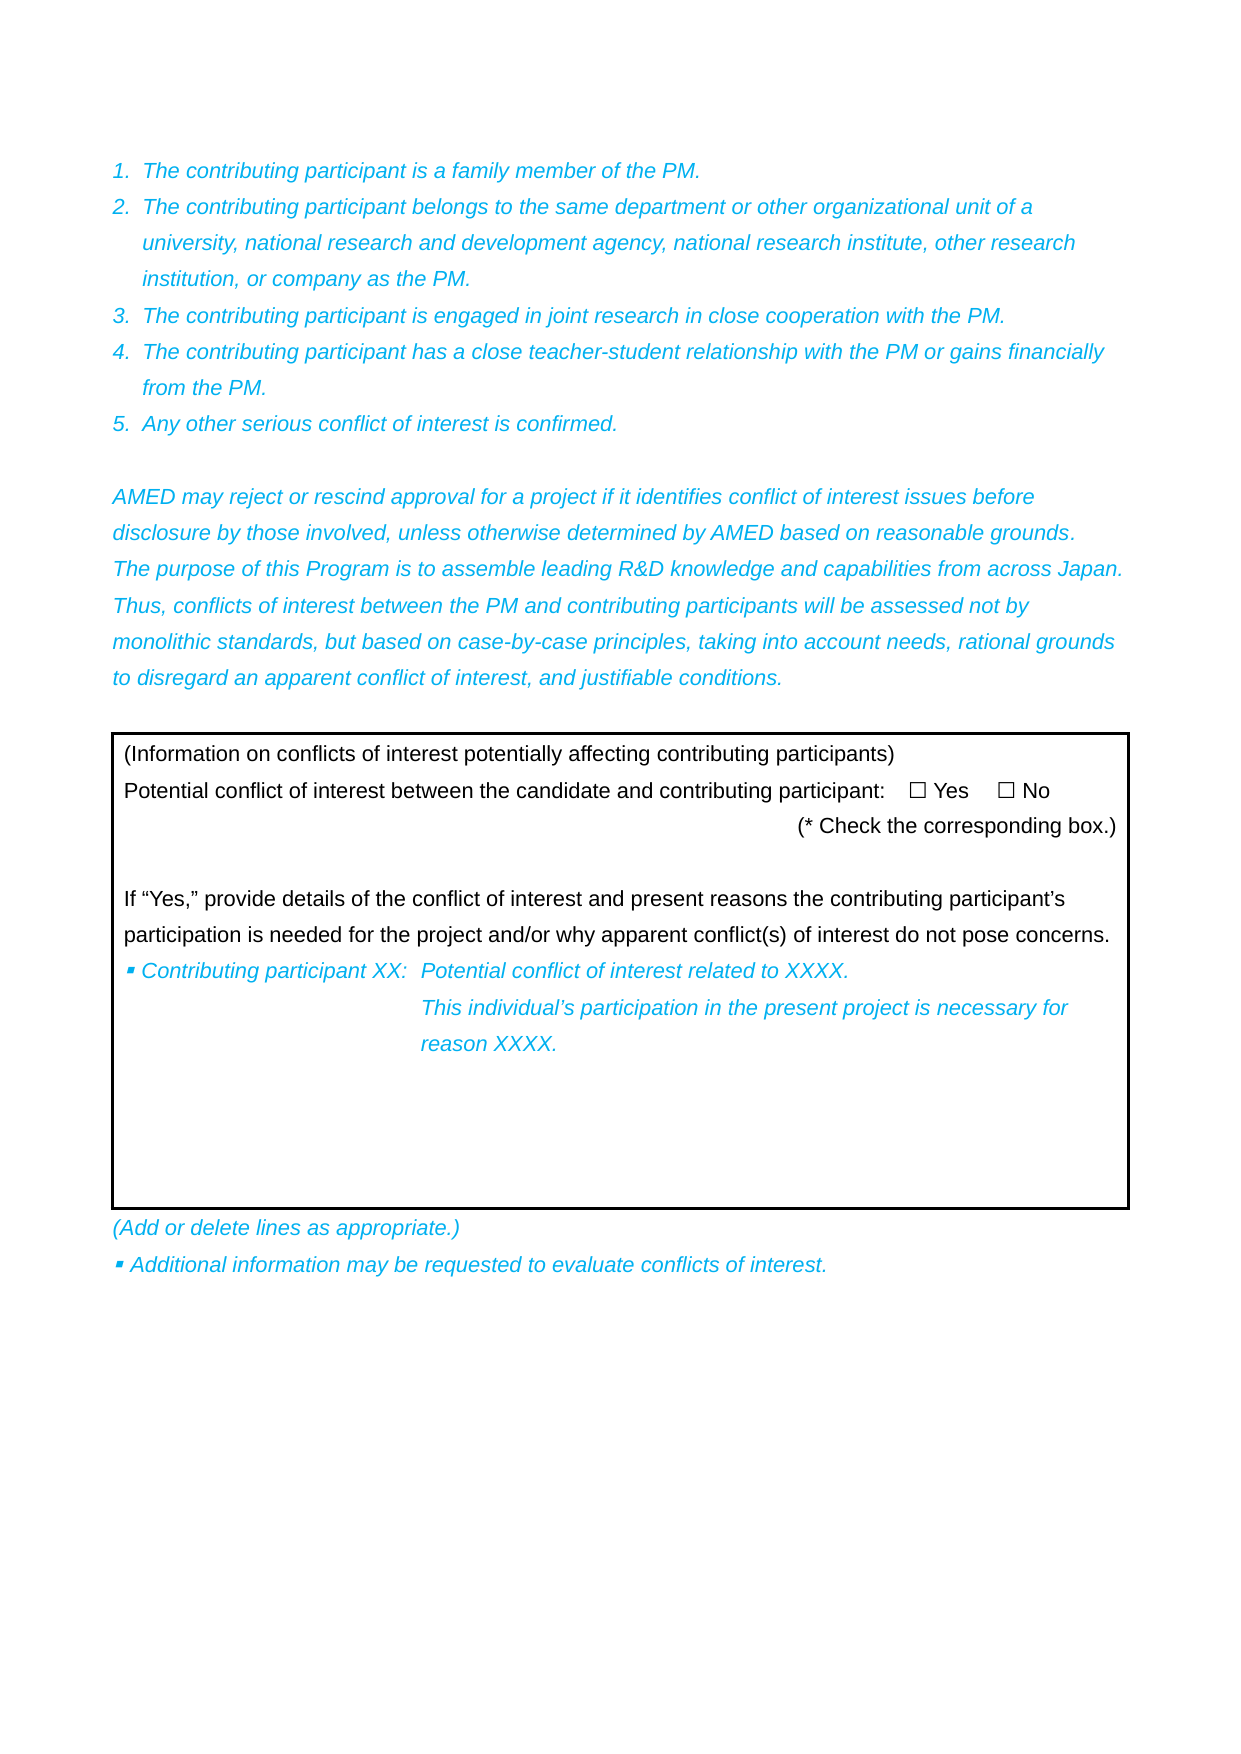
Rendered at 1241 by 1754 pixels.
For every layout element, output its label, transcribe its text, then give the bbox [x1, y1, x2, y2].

text 2. The contributing participant belongs to the same department or other organizational unit of a university, national research and development agency, national research institute, other research institution, or company as the PM. [112, 188, 1128, 297]
text Additional information may be requested to evaluate conflicts of interest. [112, 1246, 1128, 1282]
text 5. Any other serious conflict of interest is confirmed. [112, 406, 1128, 442]
table_header (Information on conflicts of interest potentially affecting contributing participants) Potential conflict of interest between the candidate and contributing participant: Yes No (* Check the corresponding box.) If “Yes,” provide details of the conflict of interest and present reasons the contributing participant’s participation is needed for the project and/or why apparent conflict(s) of interest do not pose concerns. Contributing participant XX: Potential conflict of interest related to XXXX. This individual’s participation in the present project is necessary for reason XXXX. [114, 735, 1127, 1207]
text 1. The contributing participant is a family member of the PM. [112, 152, 1128, 188]
text The purpose of this Program is to assemble leading R&D knowledge and capabilities from across Japan. Thus, conflicts of interest between the PM and contributing participants will be assessed not by monolithic standards, but based on case-by-case principles, taking into account needs, rational grounds to disregard an apparent conflict of interest, and justifiable conditions. [112, 551, 1128, 696]
text AMED may reject or rescind approval for a project if it identifies conflict of interest issues before disclosure by those involved, unless otherwise determined by AMED based on reasonable grounds. [112, 478, 1128, 551]
text 4. The contributing participant has a close teacher-student relationship with the PM or gains financially from the PM. [112, 333, 1128, 406]
text (Add or delete lines as appropriate.) [112, 1210, 1128, 1246]
text 3. The contributing participant is engaged in joint research in close cooperation with the PM. [112, 297, 1128, 333]
